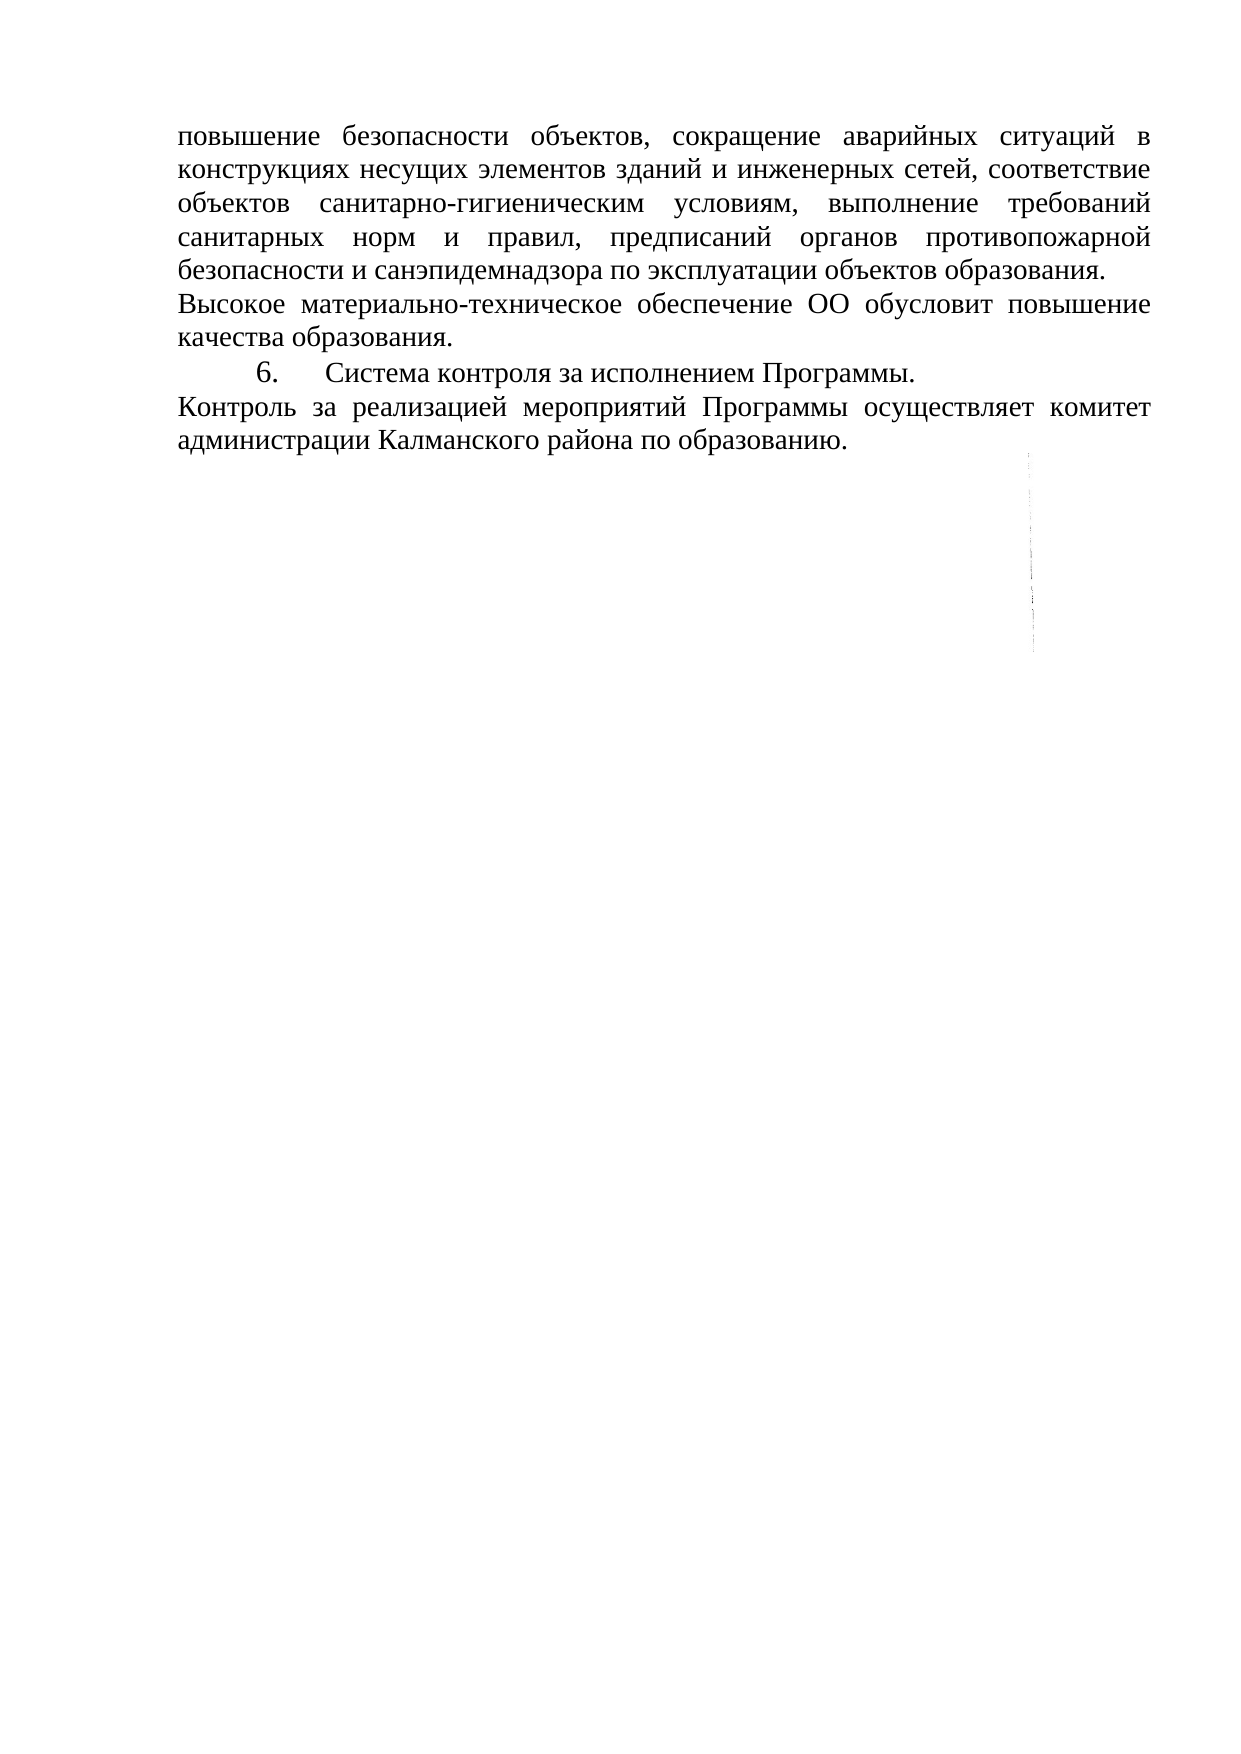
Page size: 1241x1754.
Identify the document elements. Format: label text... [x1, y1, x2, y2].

text Высокое материально-техническое обеспечение ОО обусловит повышение качества образования. [177, 286, 1152, 353]
picture [1028, 453, 1034, 652]
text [177, 118, 1152, 286]
list Система контроля за исполнением Программы. [256, 353, 1152, 389]
text Контроль за реализацией мероприятий Программы осуществляет комитет администрации Калманского района по образованию. [177, 389, 1152, 456]
